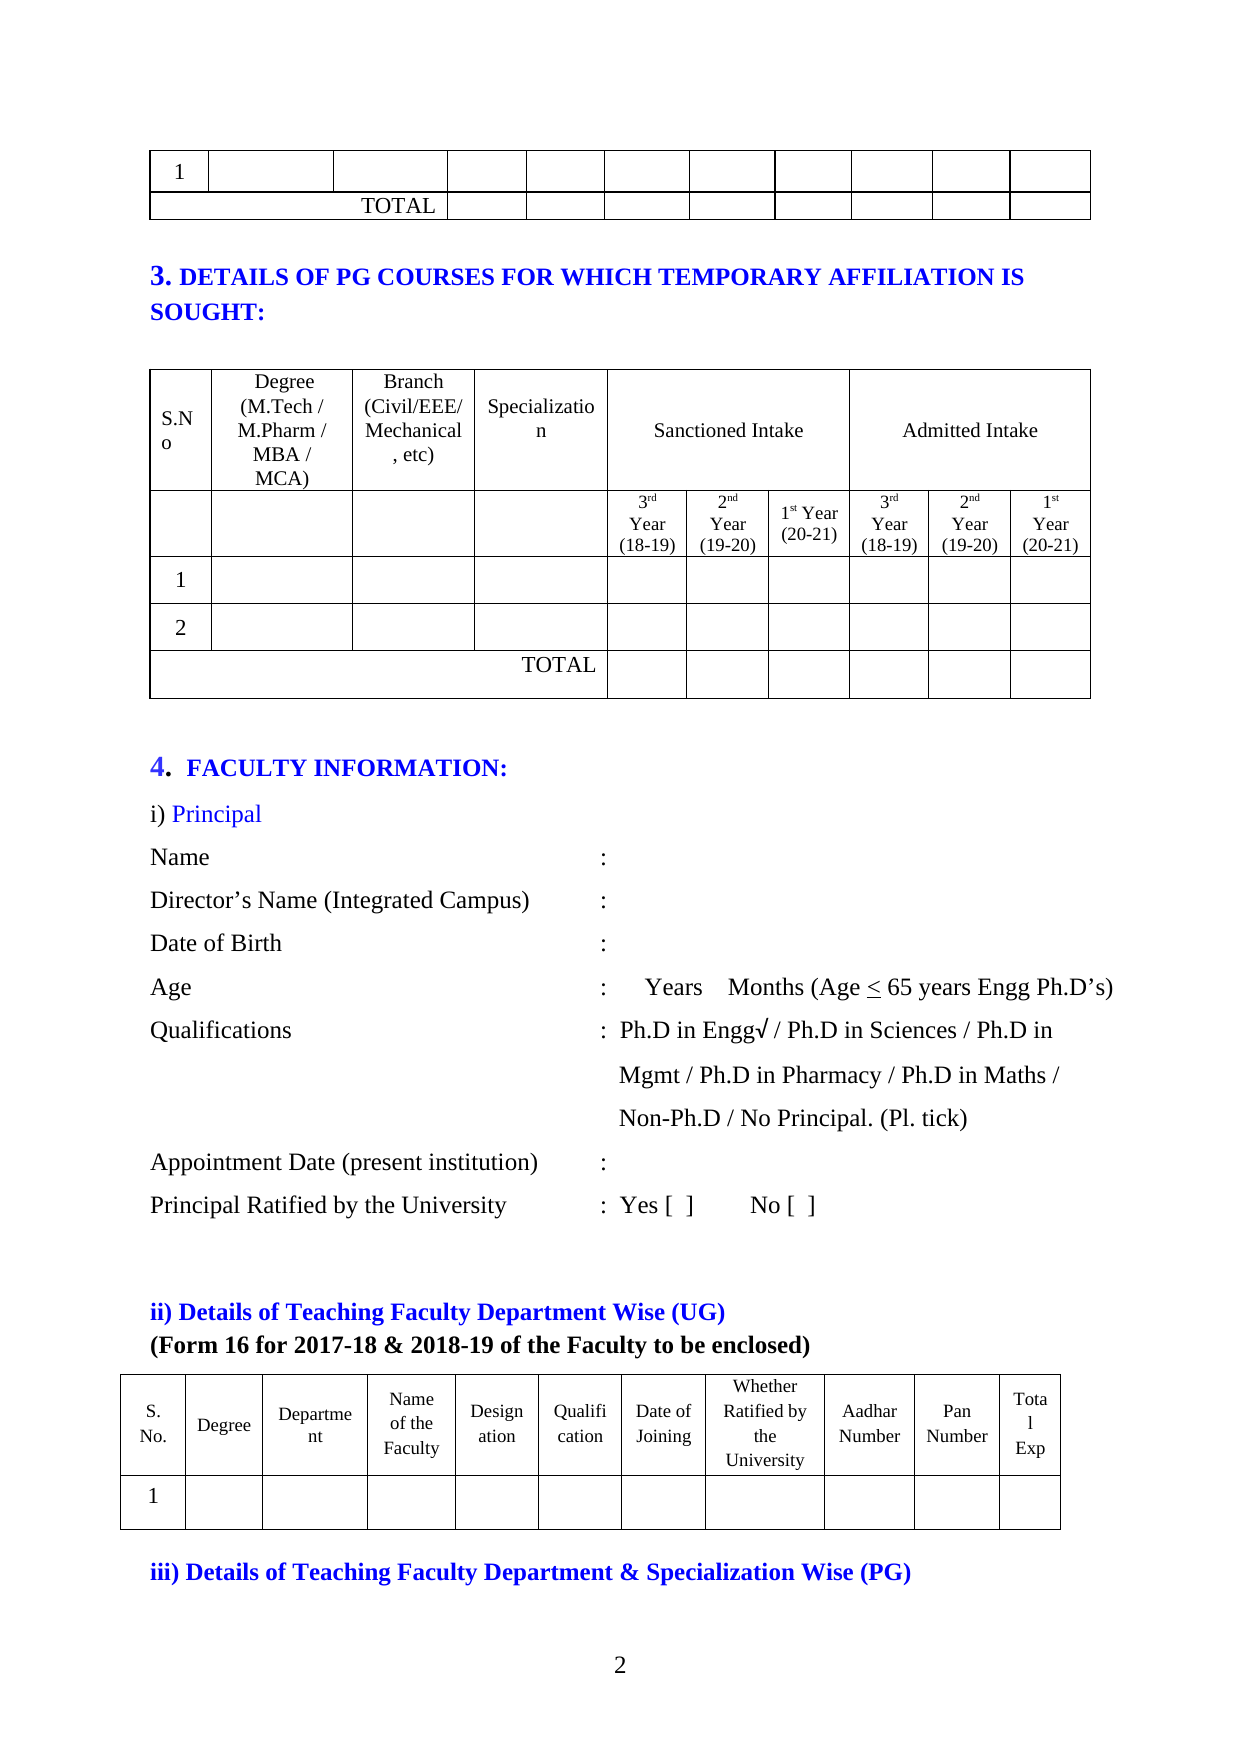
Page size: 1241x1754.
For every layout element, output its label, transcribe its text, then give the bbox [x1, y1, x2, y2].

text Principal Ratified by the University : Yes [ ] No [ ] [150, 1190, 1090, 1218]
table_cell [539, 1476, 621, 1528]
table_cell [852, 193, 932, 219]
text Date of Birth : [150, 928, 1090, 957]
table_cell 1 [151, 151, 208, 191]
text Appointment Date (present institution) : [150, 1147, 1090, 1175]
table_header S.No [151, 370, 211, 490]
table_cell 1 [121, 1476, 185, 1528]
table_header Total Exp [1000, 1375, 1060, 1475]
table_cell [527, 193, 604, 219]
text Name : [150, 842, 1090, 871]
table_cell [690, 193, 774, 219]
table_cell [263, 1476, 367, 1528]
table_cell 3rd Year (18-19) [608, 491, 686, 556]
table_header Designation [456, 1375, 538, 1475]
table_cell [527, 151, 604, 191]
table_cell [353, 491, 474, 556]
table_cell [776, 193, 851, 219]
text Non-Ph.D / No Principal. (Pl. tick) [600, 1103, 1090, 1132]
table_cell [151, 491, 211, 556]
table_cell [605, 151, 689, 191]
table_cell TOTAL [151, 651, 607, 697]
table_header Name of the Faculty [368, 1375, 455, 1475]
table_cell [475, 557, 607, 603]
table_cell [475, 604, 607, 650]
table_cell [769, 604, 849, 650]
table_cell [608, 651, 686, 697]
text 4. FACULTY INFORMATION: [150, 749, 1090, 782]
table_cell 3rd Year (18-19) [850, 491, 928, 556]
table_cell [776, 151, 851, 191]
table_cell [448, 151, 526, 191]
table_cell [706, 1476, 824, 1528]
table_cell [209, 151, 333, 191]
table_cell [915, 1476, 999, 1528]
text i) Principal [150, 799, 1090, 828]
table_header Department [263, 1375, 367, 1475]
table_cell 1 [151, 557, 211, 603]
table_cell [212, 557, 352, 603]
table_cell [687, 651, 768, 697]
table_header Branch (Civil/EEE/ Mechanical, etc) [353, 370, 474, 490]
table_cell [850, 651, 928, 697]
table_header Specialization [475, 370, 607, 490]
table_cell [1011, 651, 1090, 697]
table_cell [353, 557, 474, 603]
table_cell 1st Year (20-21) [1011, 491, 1090, 556]
table_cell [448, 193, 526, 219]
table_cell [608, 604, 686, 650]
table_cell [608, 557, 686, 603]
text 3. DETAILS OF PG COURSES FOR WHICH TEMPORARY AFFILIATION IS [150, 258, 1135, 292]
table_cell 2nd Year (19-20) [929, 491, 1010, 556]
table_cell [769, 557, 849, 603]
table_cell [1011, 604, 1090, 650]
table_cell [769, 651, 849, 697]
table_header Aadhar Number [825, 1375, 914, 1475]
table_header Degree [186, 1375, 262, 1475]
text Director’s Name (Integrated Campus) : [150, 885, 1090, 914]
table_cell 1st Year (20-21) [769, 491, 849, 556]
table_cell [687, 604, 768, 650]
table_cell [475, 491, 607, 556]
table_cell [852, 151, 932, 191]
table_header Date of Joining [622, 1375, 705, 1475]
table_cell [850, 557, 928, 603]
table_cell [933, 193, 1009, 219]
table_cell [186, 1476, 262, 1528]
table_cell TOTAL [151, 193, 447, 219]
table_cell [1011, 557, 1090, 603]
text iii) Details of Teaching Faculty Department & Specialization Wise (PG) [150, 1557, 1090, 1586]
table_cell [687, 557, 768, 603]
table_header Degree (M.Tech / M.Pharm / MBA / MCA) [212, 370, 352, 490]
table_cell 2 [151, 604, 211, 650]
table_cell [850, 604, 928, 650]
text ii) Details of Teaching Faculty Department Wise (UG) [150, 1297, 1090, 1326]
table_cell [212, 604, 352, 650]
text Qualifications : Ph.D in Engg√ / Ph.D in Sciences / Ph.D in [150, 1015, 1090, 1045]
table_cell [334, 151, 447, 191]
table_cell 2nd Year (19-20) [687, 491, 768, 556]
table_cell [456, 1476, 538, 1528]
text SOUGHT: [150, 297, 1135, 326]
table_cell [605, 193, 689, 219]
table_header Whether Ratified by the University [706, 1375, 824, 1475]
table_cell [1011, 151, 1090, 191]
table_cell [1011, 193, 1090, 219]
table_cell [825, 1476, 914, 1528]
table_cell [929, 651, 1010, 697]
table_header S. No. [121, 1375, 185, 1475]
text (Form 16 for 2017-18 & 2018-19 of the Faculty to be enclosed) [150, 1330, 1090, 1359]
table_cell [353, 604, 474, 650]
text Mgmt / Ph.D in Pharmacy / Ph.D in Maths / [600, 1060, 1090, 1089]
table_cell [929, 604, 1010, 650]
table_header Sanctioned Intake [608, 370, 849, 490]
table_cell [929, 557, 1010, 603]
table_cell [690, 151, 774, 191]
table_cell [622, 1476, 705, 1528]
table_header Qualification [539, 1375, 621, 1475]
table_header Admitted Intake [850, 370, 1090, 490]
text Age : Years Months (Age < 65 years Engg Ph.D’s) [150, 972, 1115, 1000]
table_cell [368, 1476, 455, 1528]
table_cell [1000, 1476, 1060, 1528]
table_cell [212, 491, 352, 556]
table_header Pan Number [915, 1375, 999, 1475]
table_cell [933, 151, 1009, 191]
